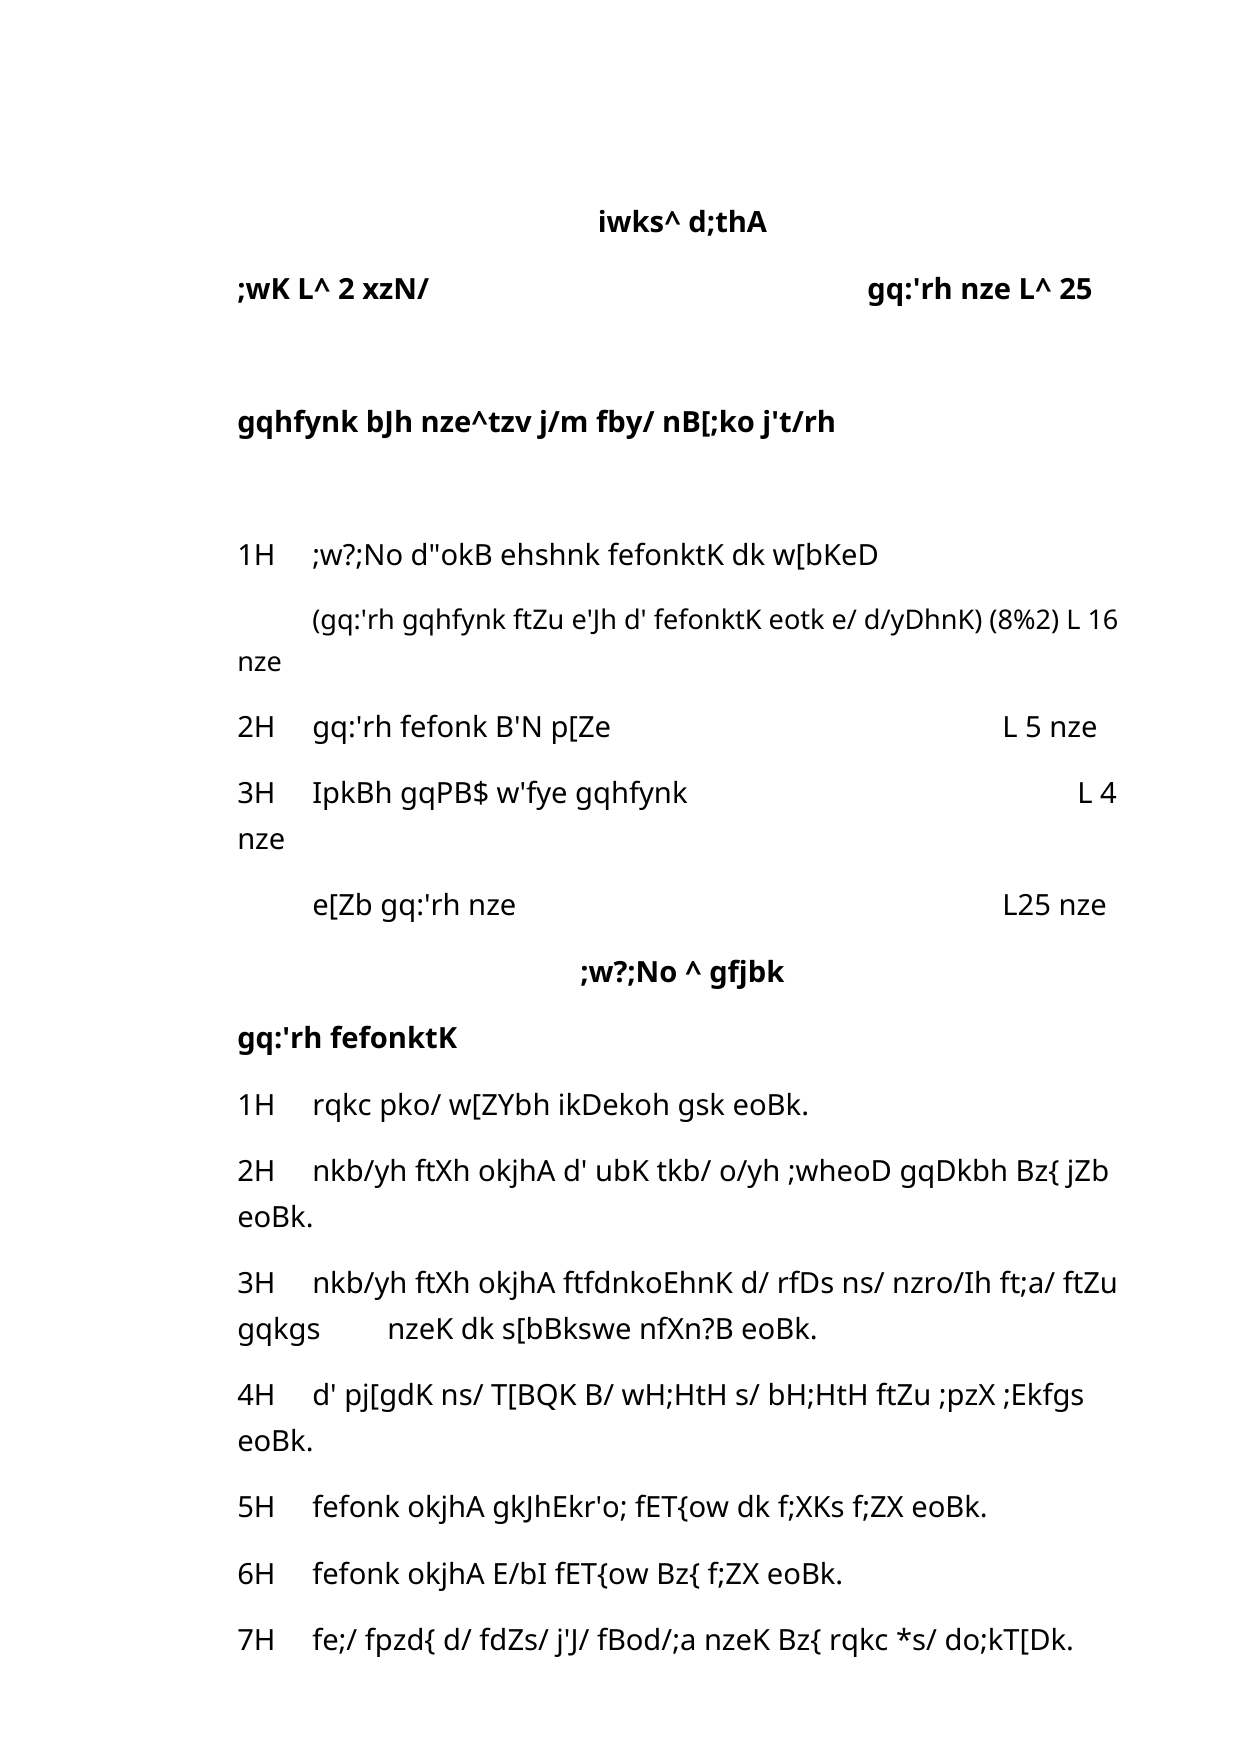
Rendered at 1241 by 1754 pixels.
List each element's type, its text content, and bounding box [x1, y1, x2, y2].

text gq:'rh fefonktK [237, 1017, 1128, 1057]
text gqhfynk bJh nze^tzv j/m fby/ nB[;ko j't/rh [237, 401, 1128, 441]
text 1H ;w?;No d"okB ehshnk fefonktK dk w[bKeD [237, 534, 1128, 573]
text e[Zb gq:'rh nze L25 nze [237, 884, 1128, 924]
text 3H nkb/yh ftXh okjhA ftfdnkoEhnK d/ rfDs ns/ nzro/Ih ft;a/ ftZu gqkgs nzeK dk s[bBkswe nfXn?B eoBk. [237, 1262, 1128, 1348]
text iwks^ d;thA [237, 201, 1128, 241]
text 2H gq:'rh fefonk B'N p[Ze L 5 nze [237, 706, 1128, 746]
text 3H IpkBh gqPB$ w'fye gqhfynk L 4 nze [237, 772, 1128, 858]
text 2H nkb/yh ftXh okjhA d' ubK tkb/ o/yh ;wheoD gqDkbh Bz{ jZb eoBk. [237, 1150, 1128, 1236]
text 4H d' pj[gdK ns/ T[BQK B/ wH;HtH s/ bH;HtH ftZu ;pzX ;Ekfgs eoBk. [237, 1374, 1128, 1460]
text 7H fe;/ fpzd{ d/ fdZs/ j'J/ fBod/;a nzeK Bz{ rqkc *s/ do;kT[Dk. [237, 1619, 1128, 1659]
text 6H fefonk okjhA E/bI fET{ow Bz{ f;ZX eoBk. [237, 1553, 1128, 1593]
text (gq:'rh gqhfynk ftZu e'Jh d' fefonktK eotk e/ d/yDhnK) (8%2) L 16 nze [237, 600, 1128, 679]
text ;w?;No ^ gfjbk [237, 951, 1128, 991]
text 1H rqkc pko/ w[ZYbh ikDekoh gsk eoBk. [237, 1084, 1128, 1123]
text 5H fefonk okjhA gkJhEkr'o; fET{ow dk f;XKs f;ZX eoBk. [237, 1486, 1128, 1526]
text ;wK L^ 2 xzN/ gq:'rh nze L^ 25 [237, 268, 1128, 308]
